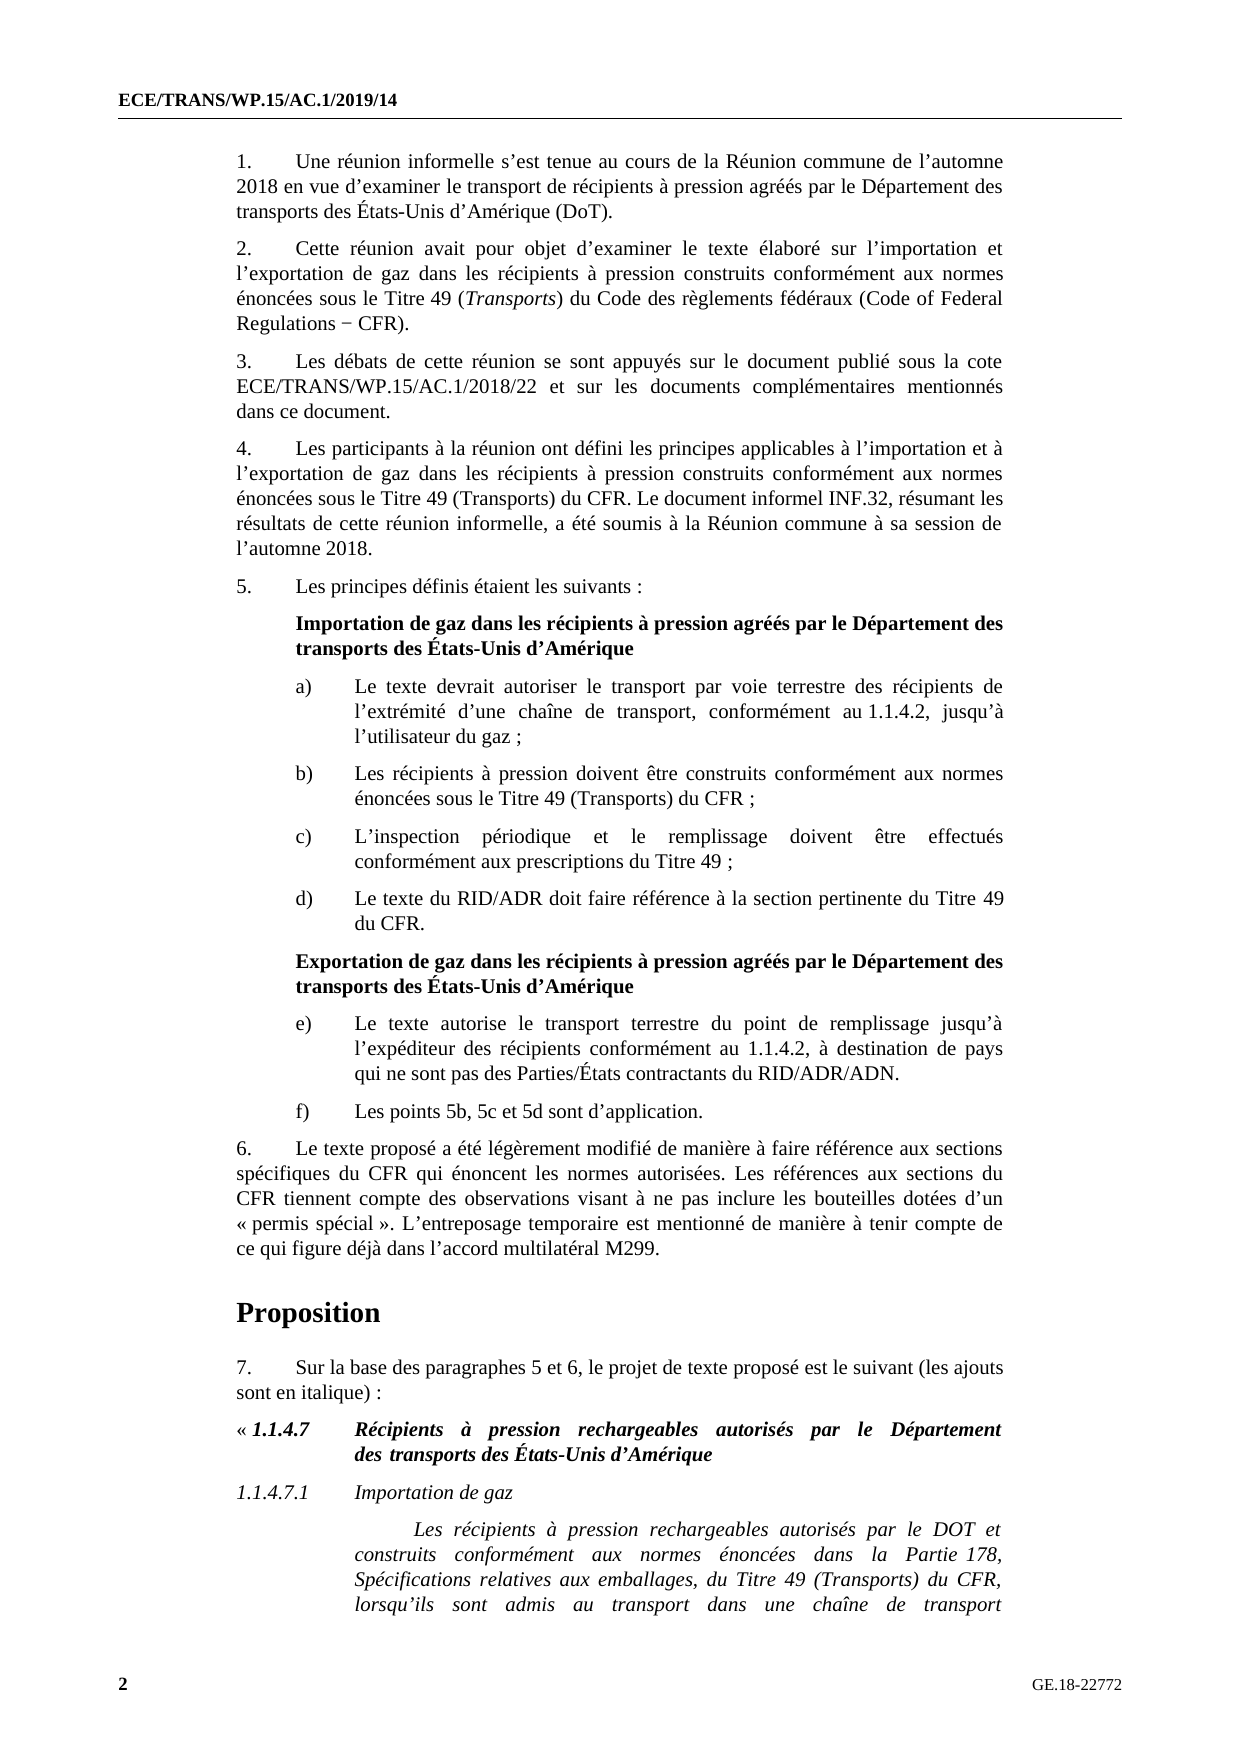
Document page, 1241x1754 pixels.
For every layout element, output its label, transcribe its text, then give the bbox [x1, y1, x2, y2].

text Importation de gaz dans les récipients à pression agréés par le Département des transports des États-Unis d’Amérique [295, 610, 1004, 660]
text Exportation de gaz dans les récipients à pression agréés par le Département des transports des États-Unis d’Amérique [295, 948, 1004, 998]
text 7. Sur la base des paragraphes 5 et 6, le projet de texte proposé est le suivant (les ajouts sont en italique) : [236, 1354, 1004, 1404]
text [354, 1516, 1004, 1616]
text e) Le texte autorise le transport terrestre du point de remplissage jusqu’à l’expéditeur des récipients conformément au 1.1.4.2, à destination de pays qui ne sont pas des Parties/États contractants du RID/ADR/ADN. [295, 1010, 1004, 1085]
text 1.1.4.7.1 Importation de gaz [236, 1479, 1004, 1504]
text Proposition [118, 1298, 1004, 1329]
text 6. Le texte proposé a été légèrement modifié de manière à faire référence aux sections spécifiques du CFR qui énoncent les normes autorisées. Les références aux sections du CFR tiennent compte des observations visant à ne pas inclure les bouteilles dotées d’un « permis spécial ». L’entreposage temporaire est mentionné de manière à tenir compte de ce qui figure déjà dans l’accord multilatéral M299. [236, 1135, 1004, 1260]
text 1. Une réunion informelle s’est tenue au cours de la Réunion commune de l’automne 2018 en vue d’examiner le transport de récipients à pression agréés par le Département des transports des États-Unis d’Amérique (DoT). [236, 148, 1004, 223]
text 4. Les participants à la réunion ont défini les principes applicables à l’importation et à l’exportation de gaz dans les récipients à pression construits conformément aux normes énoncées sous le Titre 49 (Transports) du CFR. Le document informel INF.32, résumant les résultats de cette réunion informelle, a été soumis à la Réunion commune à sa session de l’automne 2018. [236, 435, 1004, 560]
text « 1.1.4.7 Récipients à pression rechargeables autorisés par le Département des transports des États-Unis d’Amérique [236, 1416, 1004, 1466]
text f) Les points 5b, 5c et 5d sont d’application. [295, 1098, 1004, 1123]
text b) Les récipients à pression doivent être construits conformément aux normes énoncées sous le Titre 49 (Transports) du CFR ; [295, 760, 1004, 810]
text a) Le texte devrait autoriser le transport par voie terrestre des récipients de l’extrémité d’une chaîne de transport, conformément au 1.1.4.2, jusqu’à l’utilisateur du gaz ; [295, 673, 1004, 748]
text c) L’inspection périodique et le remplissage doivent être effectués conformément aux prescriptions du Titre 49 ; [295, 823, 1004, 873]
text d) Le texte du RID/ADR doit faire référence à la section pertinente du Titre 49 du CFR. [295, 885, 1004, 935]
text 5. Les principes définis étaient les suivants : [236, 573, 1004, 598]
text 3. Les débats de cette réunion se sont appuyés sur le document publié sous la cote ECE/TRANS/WP.15/AC.1/2018/22 et sur les documents complémentaires mentionnés dans ce document. [236, 348, 1004, 423]
text 2. Cette réunion avait pour objet d’examiner le texte élaboré sur l’importation et l’exportation de gaz dans les récipients à pression construits conformément aux normes énoncées sous le Titre 49 (Transports) du Code des règlements fédéraux (Code of Federal Regulations − CFR). [236, 235, 1004, 335]
